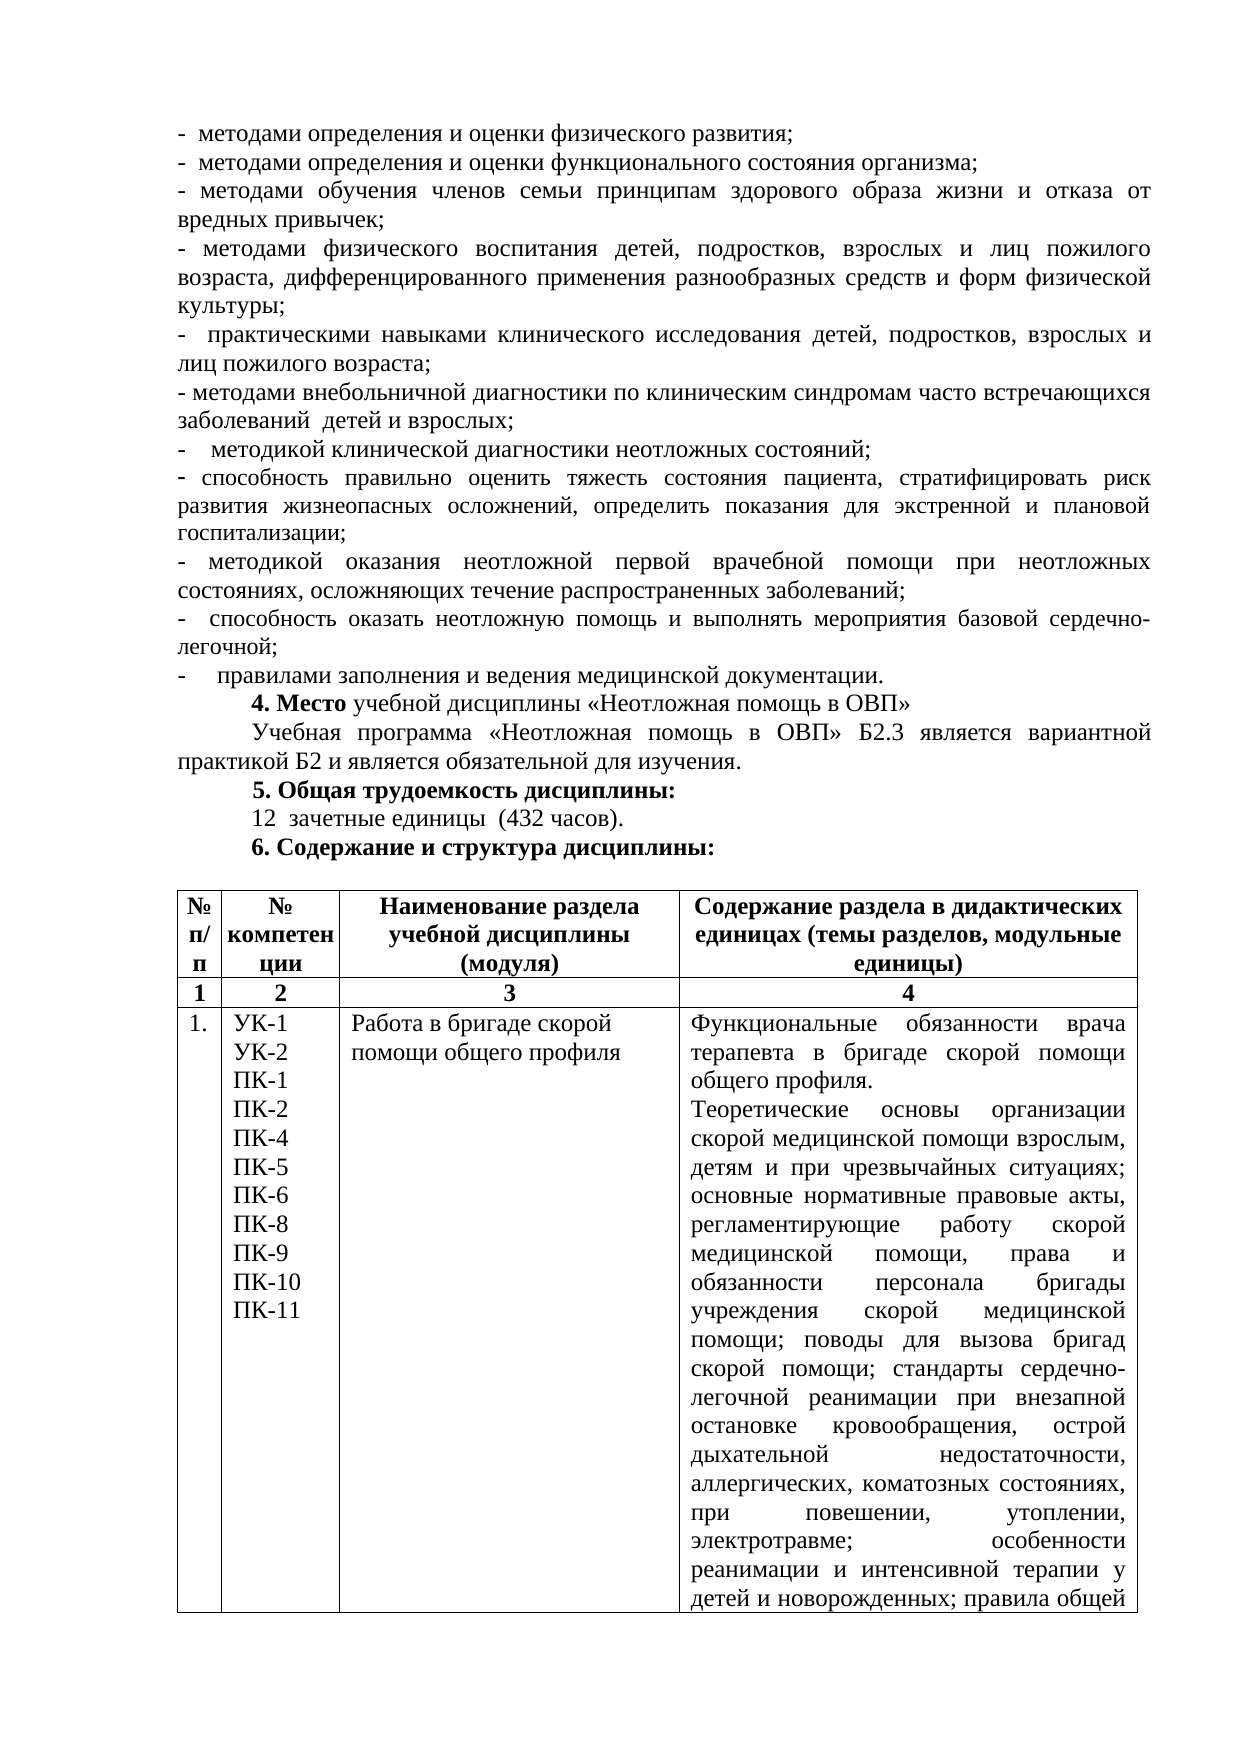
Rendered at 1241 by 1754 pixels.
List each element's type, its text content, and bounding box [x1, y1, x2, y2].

text - методами определения и оценки физического развития; [177, 118, 1152, 147]
text - практическими навыками клинического исследования детей, подростков, взрослых и лиц пожилого возраста; [177, 319, 1152, 377]
text - методами обучения членов семьи принципам здорового образа жизни и отказа от вредных привычек; [177, 176, 1152, 233]
text - методикой клинической диагностики неотложных состояний; [177, 434, 1152, 463]
table_header № п/п [178, 891, 221, 977]
table_header № компетенции [222, 891, 339, 977]
text  способность правильно оценить тяжесть состояния пациента, стратифицировать риск развития жизнеопасных осложнений, определить показания для экстренной и плановой госпитализации; [177, 463, 1152, 546]
text Учебная программа «Неотложная помощь в ОВП» Б2.3 является вариантной практикой Б2 и является обязательной для изучения. [177, 717, 1152, 775]
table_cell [340, 1008, 679, 1612]
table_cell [680, 1008, 1137, 1612]
table_cell 1 [178, 978, 221, 1007]
text 6. Содержание и структура дисциплины: [177, 832, 1152, 861]
text - методами внебольничной диагностики по клиническим синдромам часто встречающихся заболеваний детей и взрослых; [177, 377, 1152, 434]
table_cell 2 [222, 978, 339, 1007]
table_cell 3 [340, 978, 679, 1007]
text - методами определения и оценки функционального состояния организма; [177, 147, 1152, 176]
text 4. Место учебной дисциплины «Неотложная помощь в ОВП» [177, 688, 1152, 717]
text - способность оказать неотложную помощь и выполнять мероприятия базовой сердечно-легочной; [177, 603, 1152, 660]
text - правилами заполнения и ведения медицинской документации. [177, 660, 1152, 688]
text 5. Общая трудоемкость дисциплины: [215, 775, 1152, 803]
text 12 зачетные единицы (432 часов). [177, 803, 1152, 832]
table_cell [222, 1008, 339, 1612]
table_header Содержание раздела в дидактических единицах (темы разделов, модульные единицы) [680, 891, 1137, 977]
table_cell [178, 1008, 221, 1612]
table_cell 4 [680, 978, 1137, 1007]
text - методикой оказания неотложной первой врачебной помощи при неотложных состояниях, осложняющих течение распространенных заболеваний; [177, 546, 1152, 603]
text - методами физического воспитания детей, подростков, взрослых и лиц пожилого возраста, дифференцированного применения разнообразных средств и форм физической культуры; [177, 233, 1152, 319]
table_header Наименование раздела учебной дисциплины (модуля) [340, 891, 679, 977]
